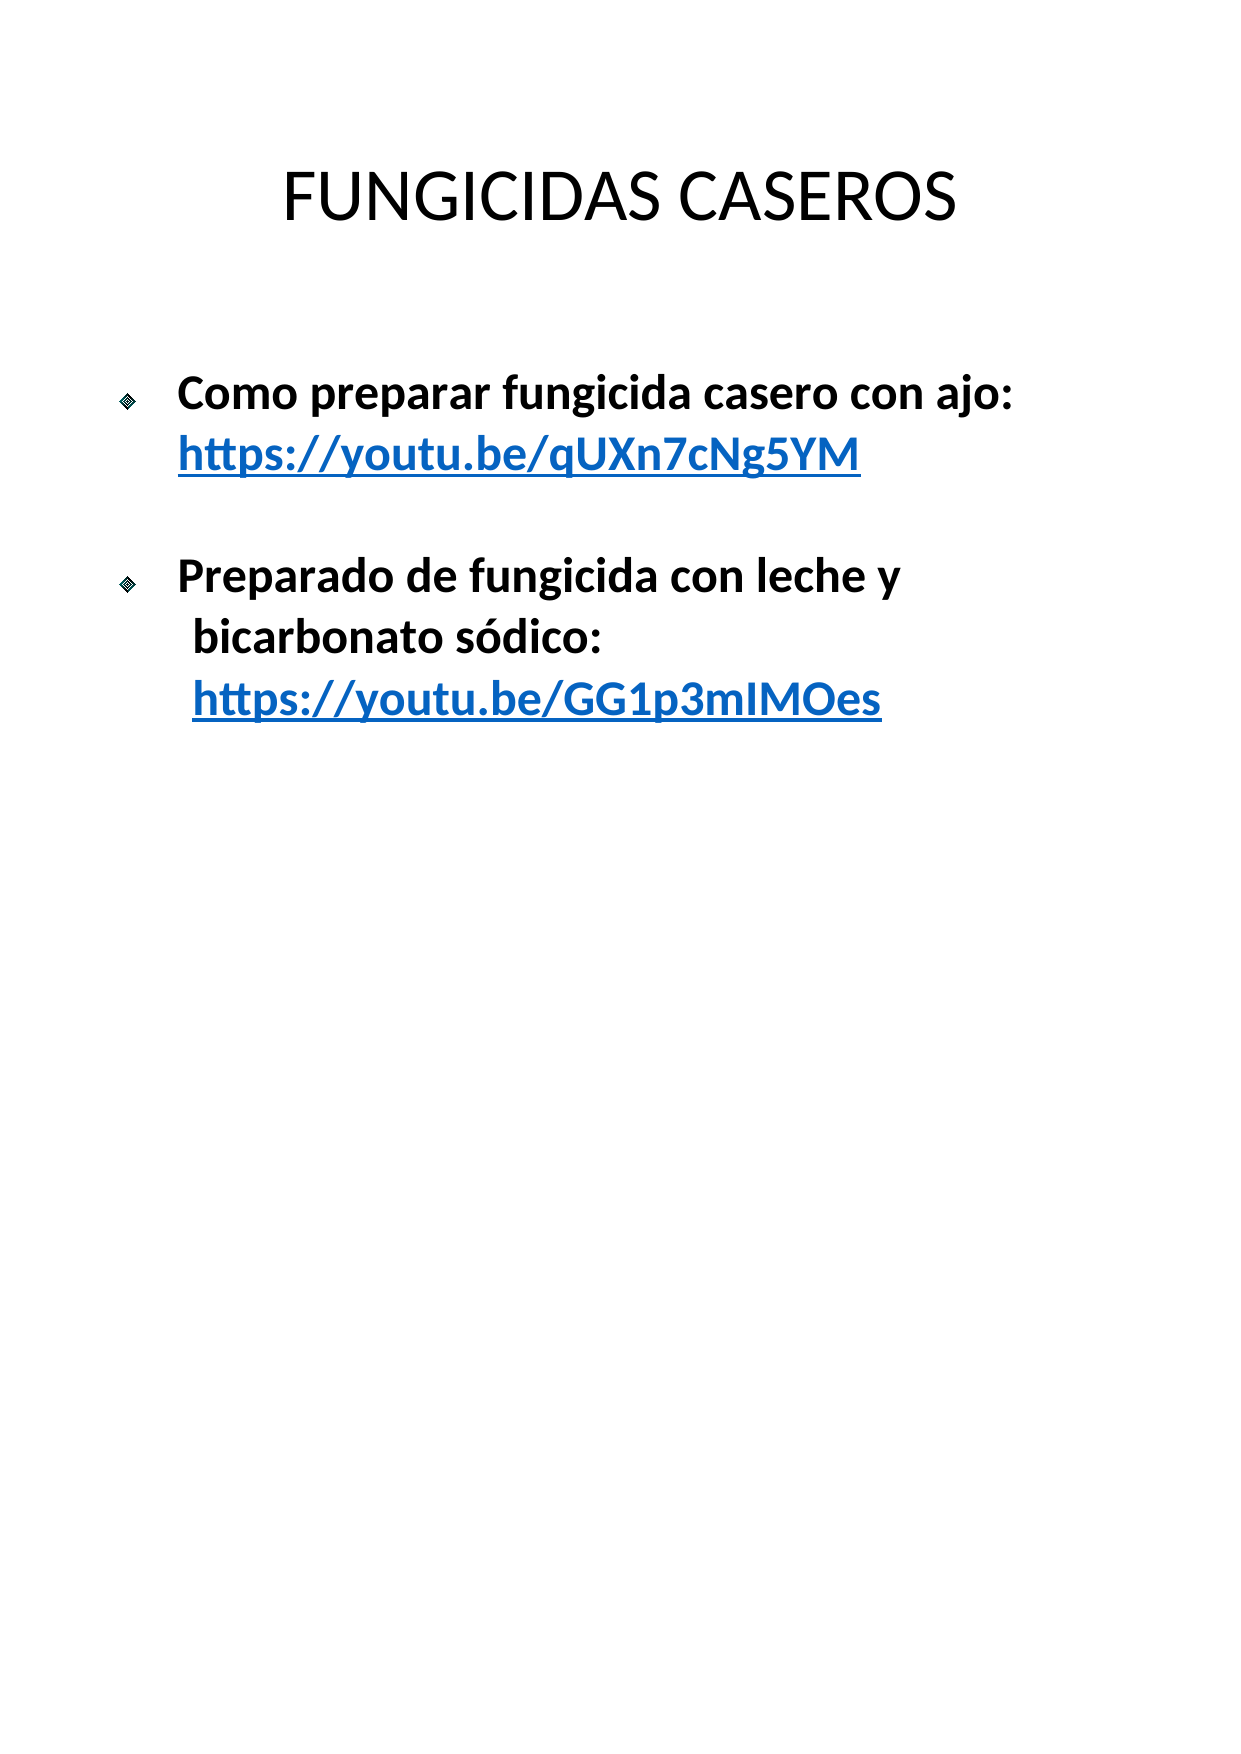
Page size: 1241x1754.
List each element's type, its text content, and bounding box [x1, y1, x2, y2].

picture [119, 576, 136, 593]
text https://youtu.be/GG1p3mIMOes [118, 666, 1063, 727]
picture [119, 393, 136, 410]
text https://youtu.be/qUXn7cNg5YM [177, 422, 1063, 483]
list Como preparar fungicida casero con ajo: [118, 361, 1063, 422]
list Preparado de fungicida con leche y bicarbonato sódico: [118, 544, 1063, 666]
text FUNGICIDAS CASEROS [177, 148, 1063, 239]
